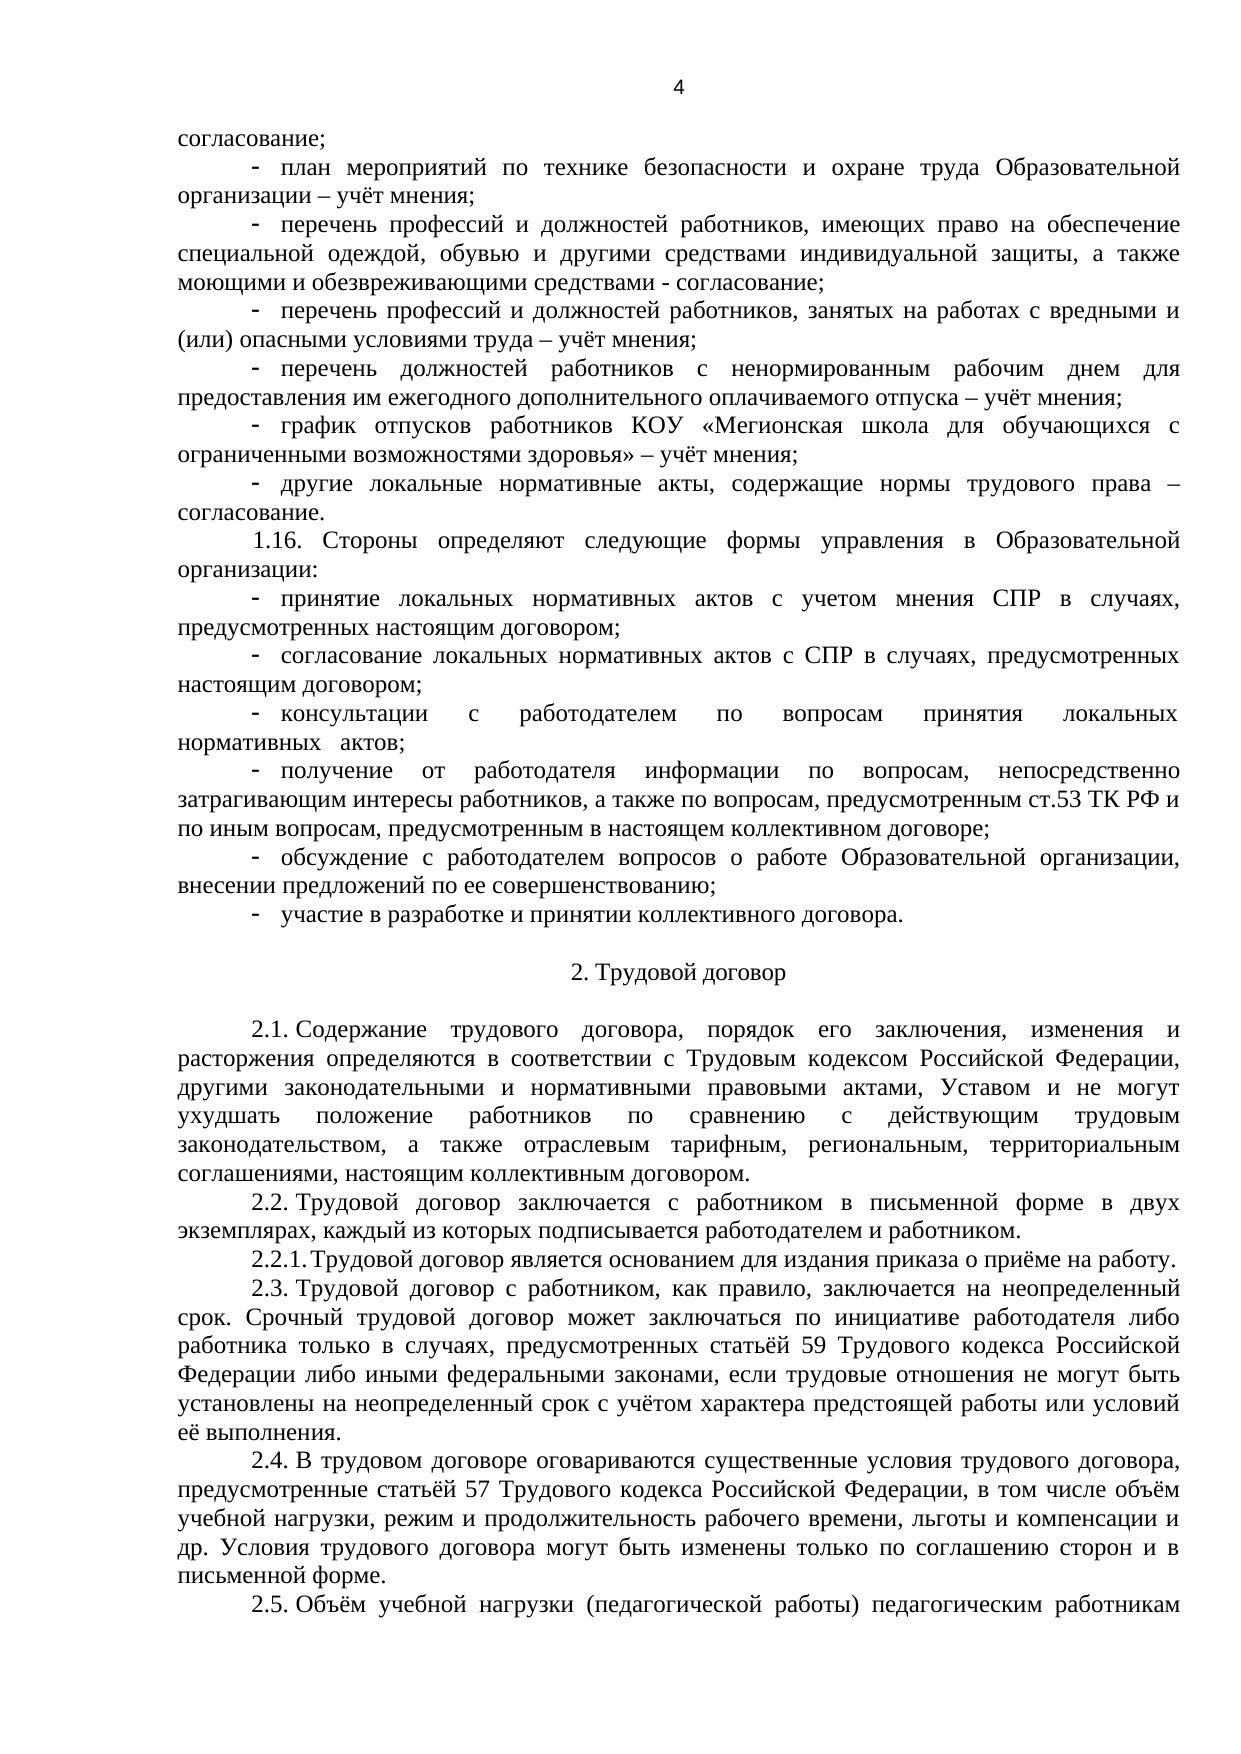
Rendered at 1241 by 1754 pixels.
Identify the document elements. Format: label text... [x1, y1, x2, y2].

list В трудовом договоре оговариваются существенные условия трудового договора, предусмотренные статьёй 57 Трудового кодекса Российской Федерации, в том числе объём учебной нагрузки, режим и продолжительность рабочего времени, льготы и компенсации и др. Условия трудового договора могут быть изменены только по соглашению сторон и в письменной форме. [177, 1446, 1181, 1589]
text 2. Трудовой договор [177, 957, 1180, 986]
text 1.16. Стороны определяют следующие формы управления в Образовательной организации: [177, 526, 1181, 583]
list Трудовой договор с работником, как правило, заключается на неопределенный срок. Срочный трудовой договор может заключаться по инициативе работодателя либо работника только в случаях, предусмотренных статьёй 59 Трудового кодекса Российской Федерации либо иными федеральными законами, если трудовые отношения не могут быть установлены на неопределенный срок с учётом характера предстоящей работы или условий её выполнения. [177, 1273, 1181, 1446]
list план мероприятий по технике безопасности и охране труда Образовательной организации – учёт мнения; [177, 152, 1181, 209]
list получение от работодателя информации по вопросам, непосредственно затрагивающим интересы работников, а также по вопросам, предусмотренным ст.53 ТК РФ и по иным вопросам, предусмотренным в настоящем коллективном договоре; [177, 756, 1181, 842]
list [177, 1589, 1181, 1618]
list консультации с работодателем по вопросам принятия локальных нормативных актов; [177, 698, 1181, 756]
list перечень должностей работников с ненормированным рабочим днем для предоставления им ежегодного дополнительного оплачиваемого отпуска – учёт мнения; [177, 353, 1181, 411]
list Трудовой договор заключается с работником в письменной форме в двух экземплярах, каждый из которых подписывается работодателем и работником. [177, 1187, 1181, 1244]
list Трудовой договор является основанием для издания приказа о приёме на работу. [177, 1244, 1181, 1273]
list обсуждение с работодателем вопросов о работе Образовательной организации, внесении предложений по ее совершенствованию; [177, 842, 1181, 899]
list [177, 123, 1181, 152]
list график отпусков работников КОУ «Мегионская школа для обучающихся с ограниченными возможностями здоровья» – учёт мнения; [177, 411, 1181, 468]
list перечень профессий и должностей работников, имеющих право на обеспечение специальной одеждой, обувью и другими средствами индивидуальной защиты, а также моющими и обезвреживающими средствами - согласование; [177, 209, 1181, 296]
list участие в разработке и принятии коллективного договора. [177, 899, 1181, 928]
list перечень профессий и должностей работников, занятых на работах с вредными и (или) опасными условиями труда – учёт мнения; [177, 296, 1181, 353]
list согласование локальных нормативных актов с СПР в случаях, предусмотренных настоящим договором; [177, 641, 1181, 698]
list принятие локальных нормативных актов с учетом мнения СПР в случаях, предусмотренных настоящим договором; [177, 583, 1181, 641]
list другие локальные нормативные акты, содержащие нормы трудового права – согласование. [177, 468, 1181, 526]
list Содержание трудового договора, порядок его заключения, изменения и расторжения определяются в соответствии с Трудовым кодексом Российской Федерации, другими законодательными и нормативными правовыми актами, Уставом и не могут ухудшать положение работников по сравнению с действующим трудовым законодательством, а также отраслевым тарифным, региональным, территориальным соглашениями, настоящим коллективным договором. [177, 1014, 1181, 1187]
